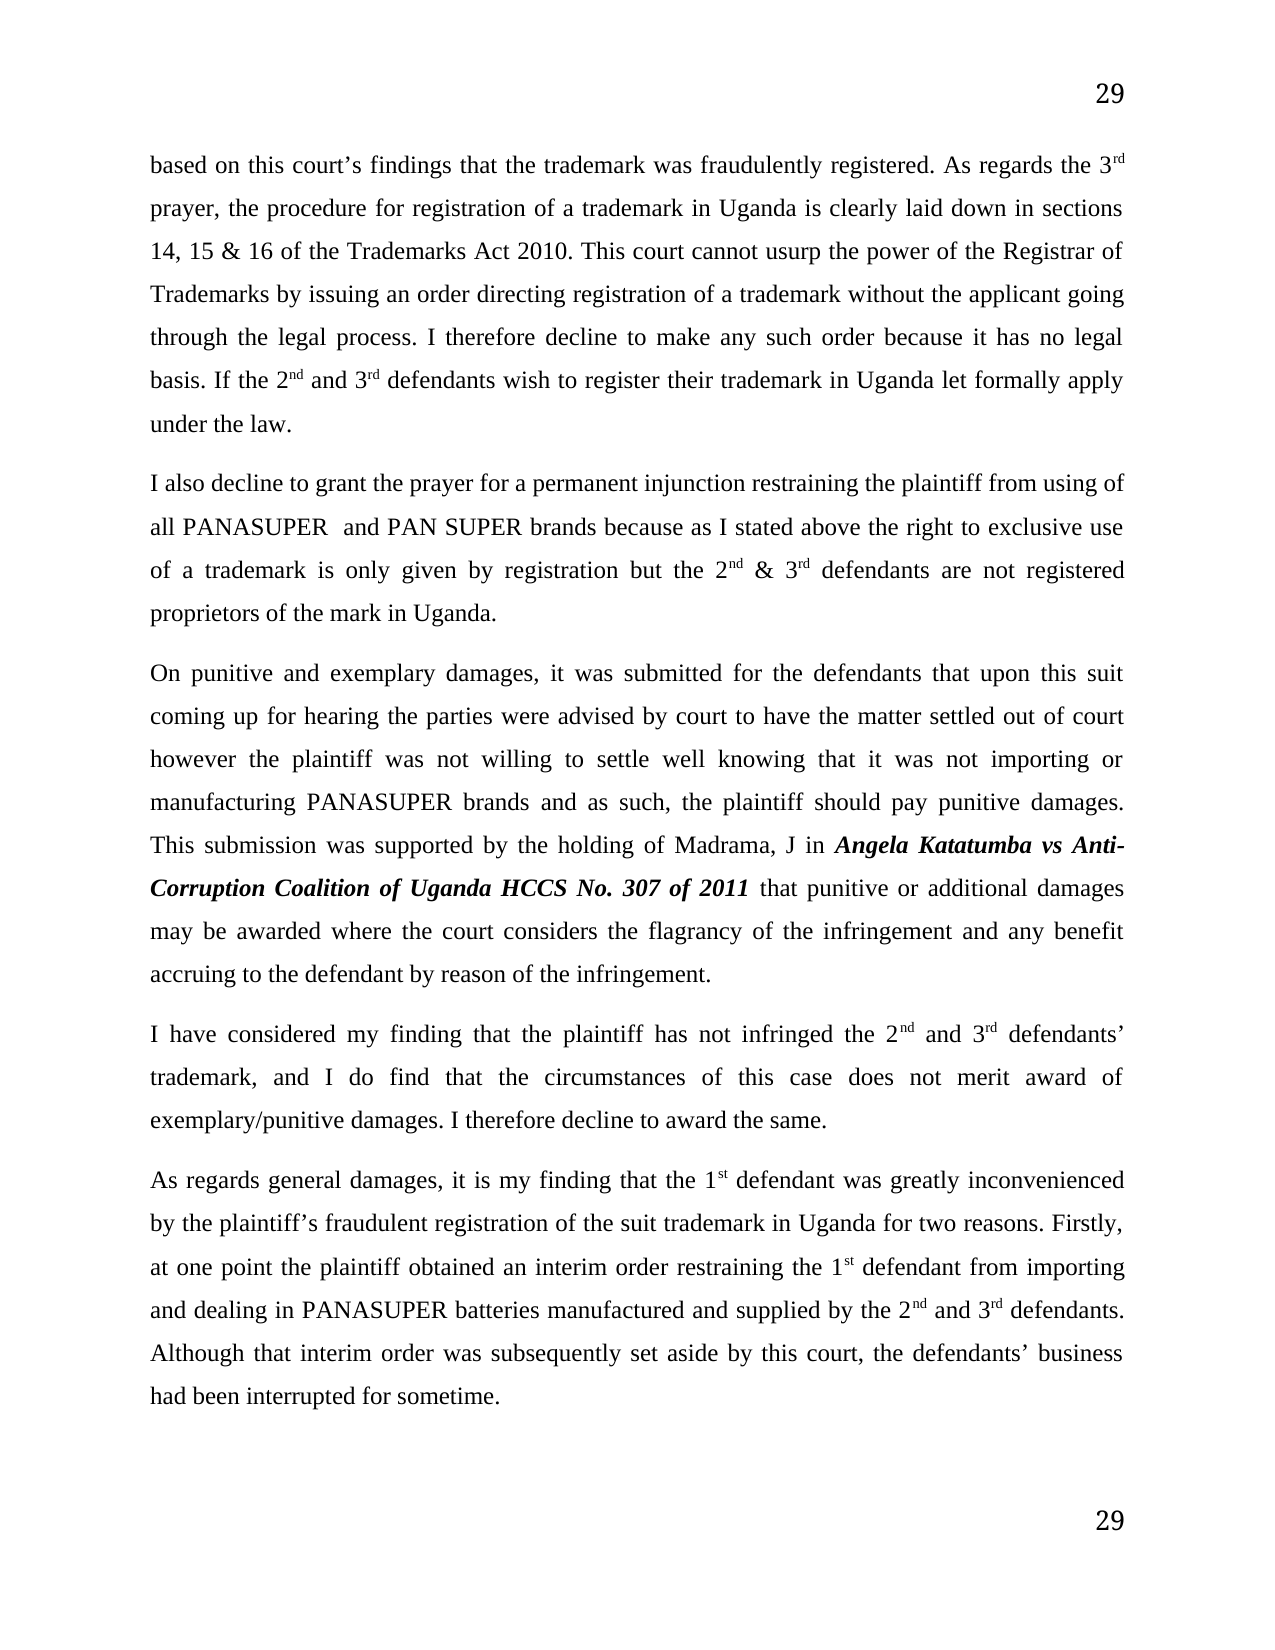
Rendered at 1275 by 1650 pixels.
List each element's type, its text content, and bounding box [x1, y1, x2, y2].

text I also decline to grant the prayer for a permanent injunction restraining the plaintiff from using of all PANASUPER and PAN SUPER brands because as I stated above the right to exclusive use of a trademark is only given by registration but the 2nd & 3rd defendants are not registered proprietors of the mark in Uganda. [150, 468, 1125, 627]
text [150, 150, 1125, 437]
text As regards general damages, it is my finding that the 1st defendant was greatly inconvenienced by the plaintiff’s fraudulent registration of the suit trademark in Uganda for two reasons. Firstly, at one point the plaintiff obtained an interim order restraining the 1st defendant from importing and dealing in PANASUPER batteries manufactured and supplied by the 2nd and 3rd defendants. Although that interim order was subsequently set aside by this court, the defendants’ business had been interrupted for sometime. [150, 1165, 1125, 1410]
text I have considered my finding that the plaintiff has not infringed the 2nd and 3rd defendants’ trademark, and I do find that the circumstances of this case does not merit award of exemplary/punitive damages. I therefore decline to award the same. [150, 1019, 1125, 1134]
text On punitive and exemplary damages, it was submitted for the defendants that upon this suit coming up for hearing the parties were advised by court to have the matter settled out of court however the plaintiff was not willing to settle well knowing that it was not importing or manufacturing PANASUPER brands and as such, the plaintiff should pay punitive damages. This submission was supported by the holding of Madrama, J in Angela Katatumba vs Anti-Corruption Coalition of Uganda HCCS No. 307 of 2011 that punitive or additional damages may be awarded where the court considers the flagrancy of the infringement and any benefit accruing to the defendant by reason of the infringement. [150, 658, 1125, 988]
